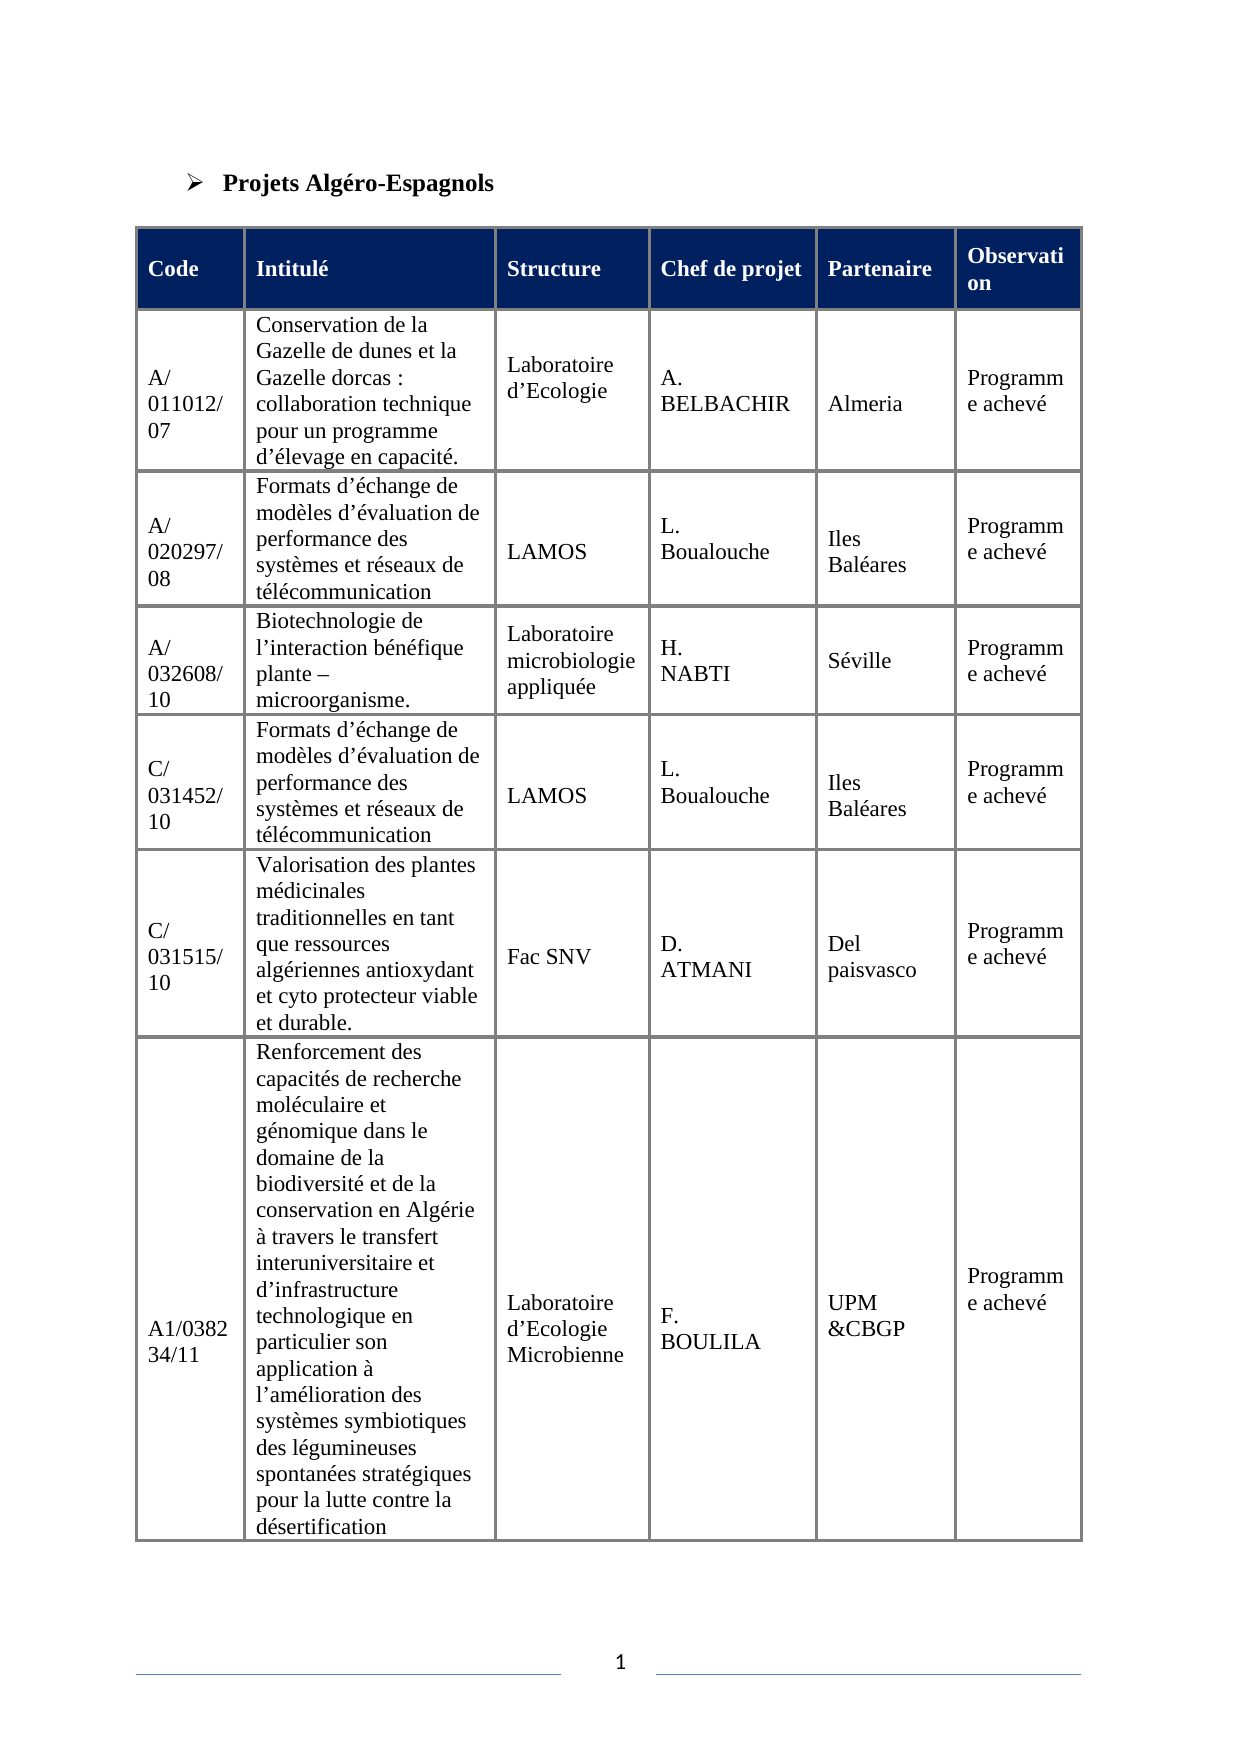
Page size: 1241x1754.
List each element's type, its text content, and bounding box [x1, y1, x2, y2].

table_cell L. Boualouche [651, 473, 815, 604]
table_cell Iles Baléares [818, 716, 954, 848]
table_cell C/031515/10 [138, 851, 243, 1035]
table_cell A1/038234/11 [138, 1039, 243, 1539]
table_cell A. BELBACHIR [651, 311, 815, 469]
table_cell A/020297/08 [138, 473, 243, 604]
table_cell D. ATMANI [651, 851, 815, 1035]
table_cell Valorisation des plantes médicinales traditionnelles en tant que ressources algériennes antioxydant et cyto protecteur viable et durable. [246, 851, 494, 1035]
table_cell Séville [818, 608, 954, 713]
table_cell Renforcement des capacités de recherche moléculaire et génomique dans le domaine de la biodiversité et de la conservation en Algérie à travers le transfert interuniversitaire et d’infrastructure technologique en particulier son application à l’amélioration des systèmes symbiotiques des légumineuses spontanées stratégiques pour la lutte contre la désertification [246, 1039, 494, 1539]
table_cell LAMOS [497, 716, 648, 848]
table_cell LAMOS [497, 473, 648, 604]
table_cell L. Boualouche [651, 716, 815, 848]
table_cell Programme achevé [957, 716, 1080, 848]
table_cell Almeria [818, 311, 954, 469]
table_cell Fac SNV [497, 851, 648, 1035]
table_cell Biotechnologie de l’interaction bénéfique plante – microorganisme. [246, 608, 494, 713]
table_header Chef de projet [651, 229, 815, 308]
table_cell Formats d’échange de modèles d’évaluation de performance des systèmes et réseaux de télécommunication [246, 473, 494, 604]
table_cell C/031452/10 [138, 716, 243, 848]
table_cell Iles Baléares [818, 473, 954, 604]
table_cell Conservation de la Gazelle de dunes et la Gazelle dorcas : collaboration technique pour un programme d’élevage en capacité. [246, 311, 494, 469]
table_cell Programme achevé [957, 1039, 1080, 1539]
table_cell Laboratoire d’Ecologie Microbienne [497, 1039, 648, 1539]
table_cell Laboratoire microbiologie appliquée [497, 608, 648, 713]
table_header Structure [497, 229, 648, 308]
table_cell Programme achevé [957, 311, 1080, 469]
table_cell Del paisvasco [818, 851, 954, 1035]
table_cell A/011012/07 [138, 311, 243, 469]
table_header Partenaire [818, 229, 954, 308]
table_cell Programme achevé [957, 608, 1080, 713]
table_header Intitulé [246, 229, 494, 308]
table_cell Programme achevé [957, 473, 1080, 604]
table_cell F. BOULILA [651, 1039, 815, 1539]
table_header Observation [957, 229, 1080, 308]
table_cell UPM &CBGP [818, 1039, 954, 1539]
table_cell H. NABTI [651, 608, 815, 713]
table_cell Laboratoire d’Ecologie [497, 311, 648, 469]
table_cell Programme achevé [957, 851, 1080, 1035]
subtitle Projets Algéro-Espagnols [185, 168, 1093, 197]
table_cell A/032608/10 [138, 608, 243, 713]
table_cell Formats d’échange de modèles d’évaluation de performance des systèmes et réseaux de télécommunication [246, 716, 494, 848]
table_header Code [138, 229, 243, 308]
